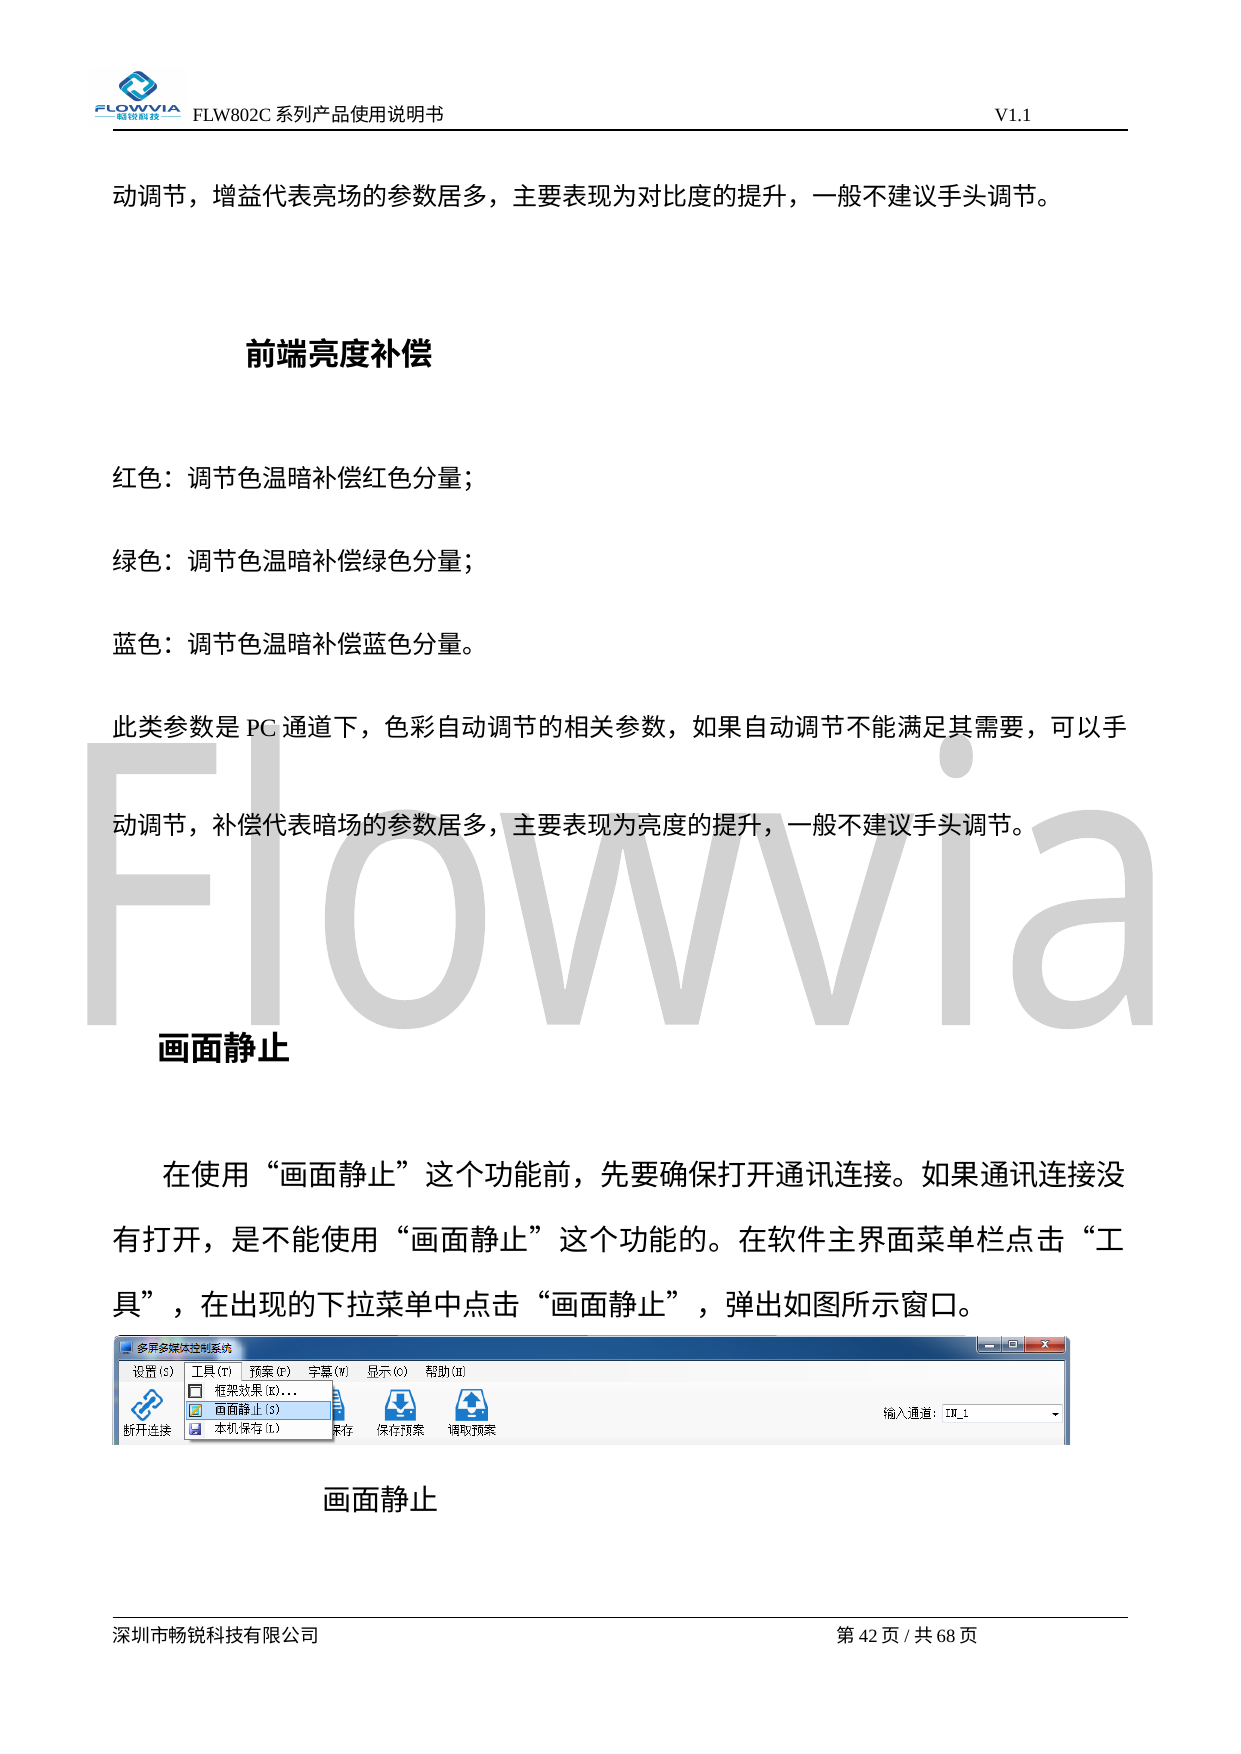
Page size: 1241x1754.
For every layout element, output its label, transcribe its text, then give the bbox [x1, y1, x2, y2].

text 画面静止 [112, 1465, 1128, 1530]
subtitle 画面静止 [157, 1013, 1128, 1078]
text 绿色：调节色温暗补偿绿色分量； [112, 527, 1128, 592]
list 前端亮度补偿 [245, 319, 1128, 384]
picture [89, 67, 187, 127]
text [112, 162, 1128, 227]
text 红色：调节色温暗补偿红色分量； [112, 444, 1128, 509]
picture [112, 1335, 1071, 1445]
text 此类参数是PC通道下，色彩自动调节的相关参数，如果自动调节不能满足其需要，可以手动调节，补偿代表暗场的参数居多，主要表现为亮度的提升，一般不建议手头调节。 [112, 693, 1128, 856]
text 在使用“画面静止”这个功能前，先要确保打开通讯连接。如果通讯连接没有打开，是不能使用“画面静止”这个功能的。在软件主界面菜单栏点击“工具”，在出现的下拉菜单中点击“画面静止”，弹出如图所示窗口。 [112, 1140, 1128, 1335]
text 蓝色：调节色温暗补偿蓝色分量。 [112, 610, 1128, 675]
